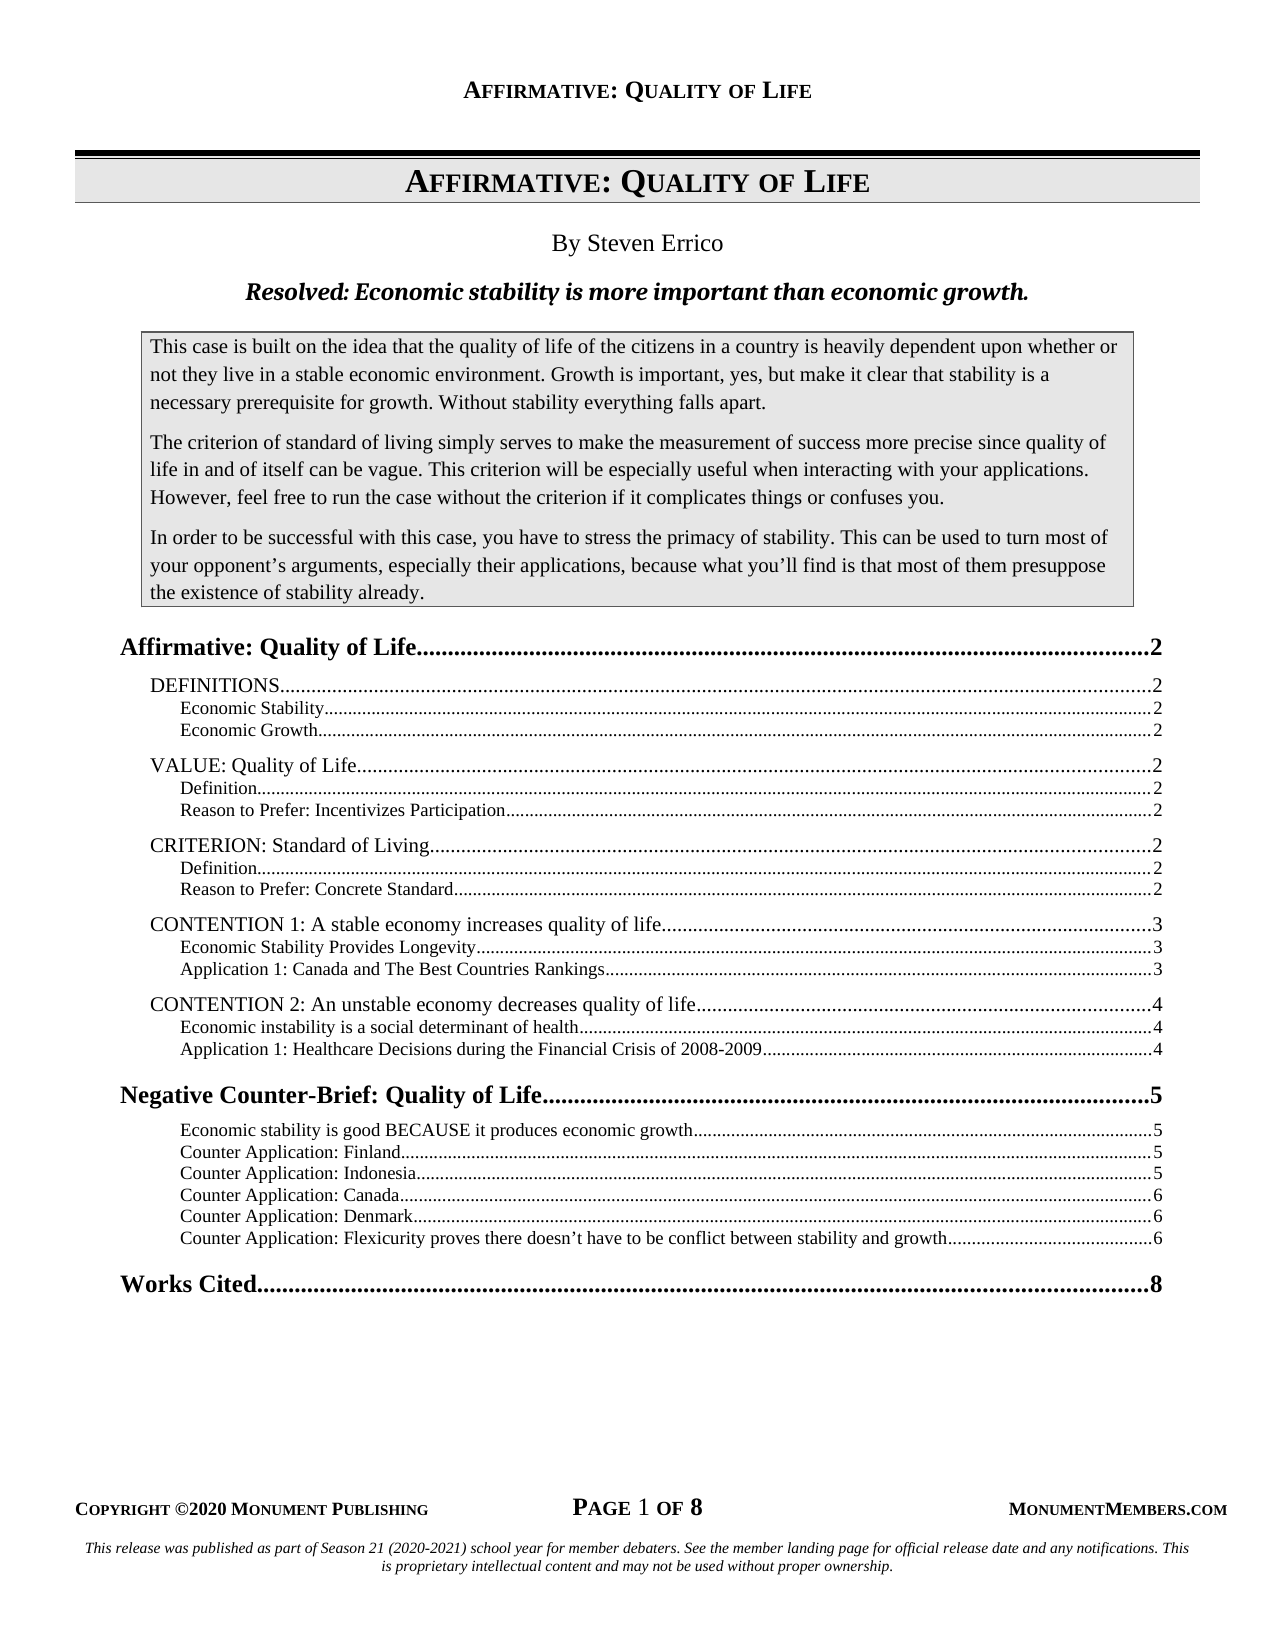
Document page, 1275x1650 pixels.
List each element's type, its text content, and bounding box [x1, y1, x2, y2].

text Affirmative: Quality of Life 2 [120, 632, 1125, 661]
text VALUE: Quality of Life 2 [150, 753, 1125, 777]
text Counter Application: Indonesia 5 [180, 1162, 1125, 1184]
text Economic instability is a social determinant of health 4 [180, 1016, 1125, 1037]
title Affirmative: Quality of Life [75, 159, 1200, 202]
text Economic stability is good BECAUSE it produces economic growth 5 [180, 1119, 1125, 1141]
text In order to be successful with this case, you have to stress the primacy of stability. This can be used to turn most of your opponent’s arguments, especially their applications, because what you’ll find is that most of them presuppose the existence of stability already. [142, 522, 1133, 606]
text Resolved: Economic stability is more important than economic growth. [150, 277, 1125, 306]
text Works Cited 8 [120, 1269, 1125, 1298]
text DEFINITIONS 2 [150, 673, 1125, 697]
text Counter Application: Canada 6 [180, 1184, 1125, 1205]
text CRITERION: Standard of Living 2 [150, 832, 1125, 857]
text Counter Application: Denmark 6 [180, 1205, 1125, 1227]
text Application 1: Canada and The Best Countries Rankings 3 [180, 958, 1125, 979]
text Definition 2 [180, 777, 1125, 798]
text By Steven Errico [150, 228, 1125, 257]
text Economic Stability Provides Longevity 3 [180, 936, 1125, 958]
text The criterion of standard of living simply serves to make the measurement of success more precise since quality of life in and of itself can be vague. This criterion will be especially useful when interacting with your applications. However, feel free to run the case without the criterion if it complicates things or confuses you. [142, 427, 1133, 509]
text Counter Application: Finland 5 [180, 1141, 1125, 1162]
text Definition 2 [180, 857, 1125, 878]
text Application 1: Healthcare Decisions during the Financial Crisis of 2008-2009 4 [180, 1037, 1125, 1059]
text CONTENTION 2: An unstable economy decreases quality of life 4 [150, 992, 1125, 1016]
text Reason to Prefer: Incentivizes Participation 2 [180, 798, 1125, 820]
text Negative Counter-Brief: Quality of Life 5 [120, 1080, 1125, 1109]
text Counter Application: Flexicurity proves there doesn’t have to be conflict between stability and growth 6 [180, 1227, 1125, 1248]
text Economic Growth 2 [180, 719, 1125, 740]
text Reason to Prefer: Concrete Standard 2 [180, 878, 1125, 900]
text Economic Stability 2 [180, 697, 1125, 719]
text CONTENTION 1: A stable economy increases quality of life 3 [150, 912, 1125, 936]
text This case is built on the idea that the quality of life of the citizens in a country is heavily dependent upon whether or not they live in a stable economic environment. Growth is important, yes, but make it clear that stability is a necessary prerequisite for growth. Without stability everything falls apart. [142, 333, 1133, 414]
